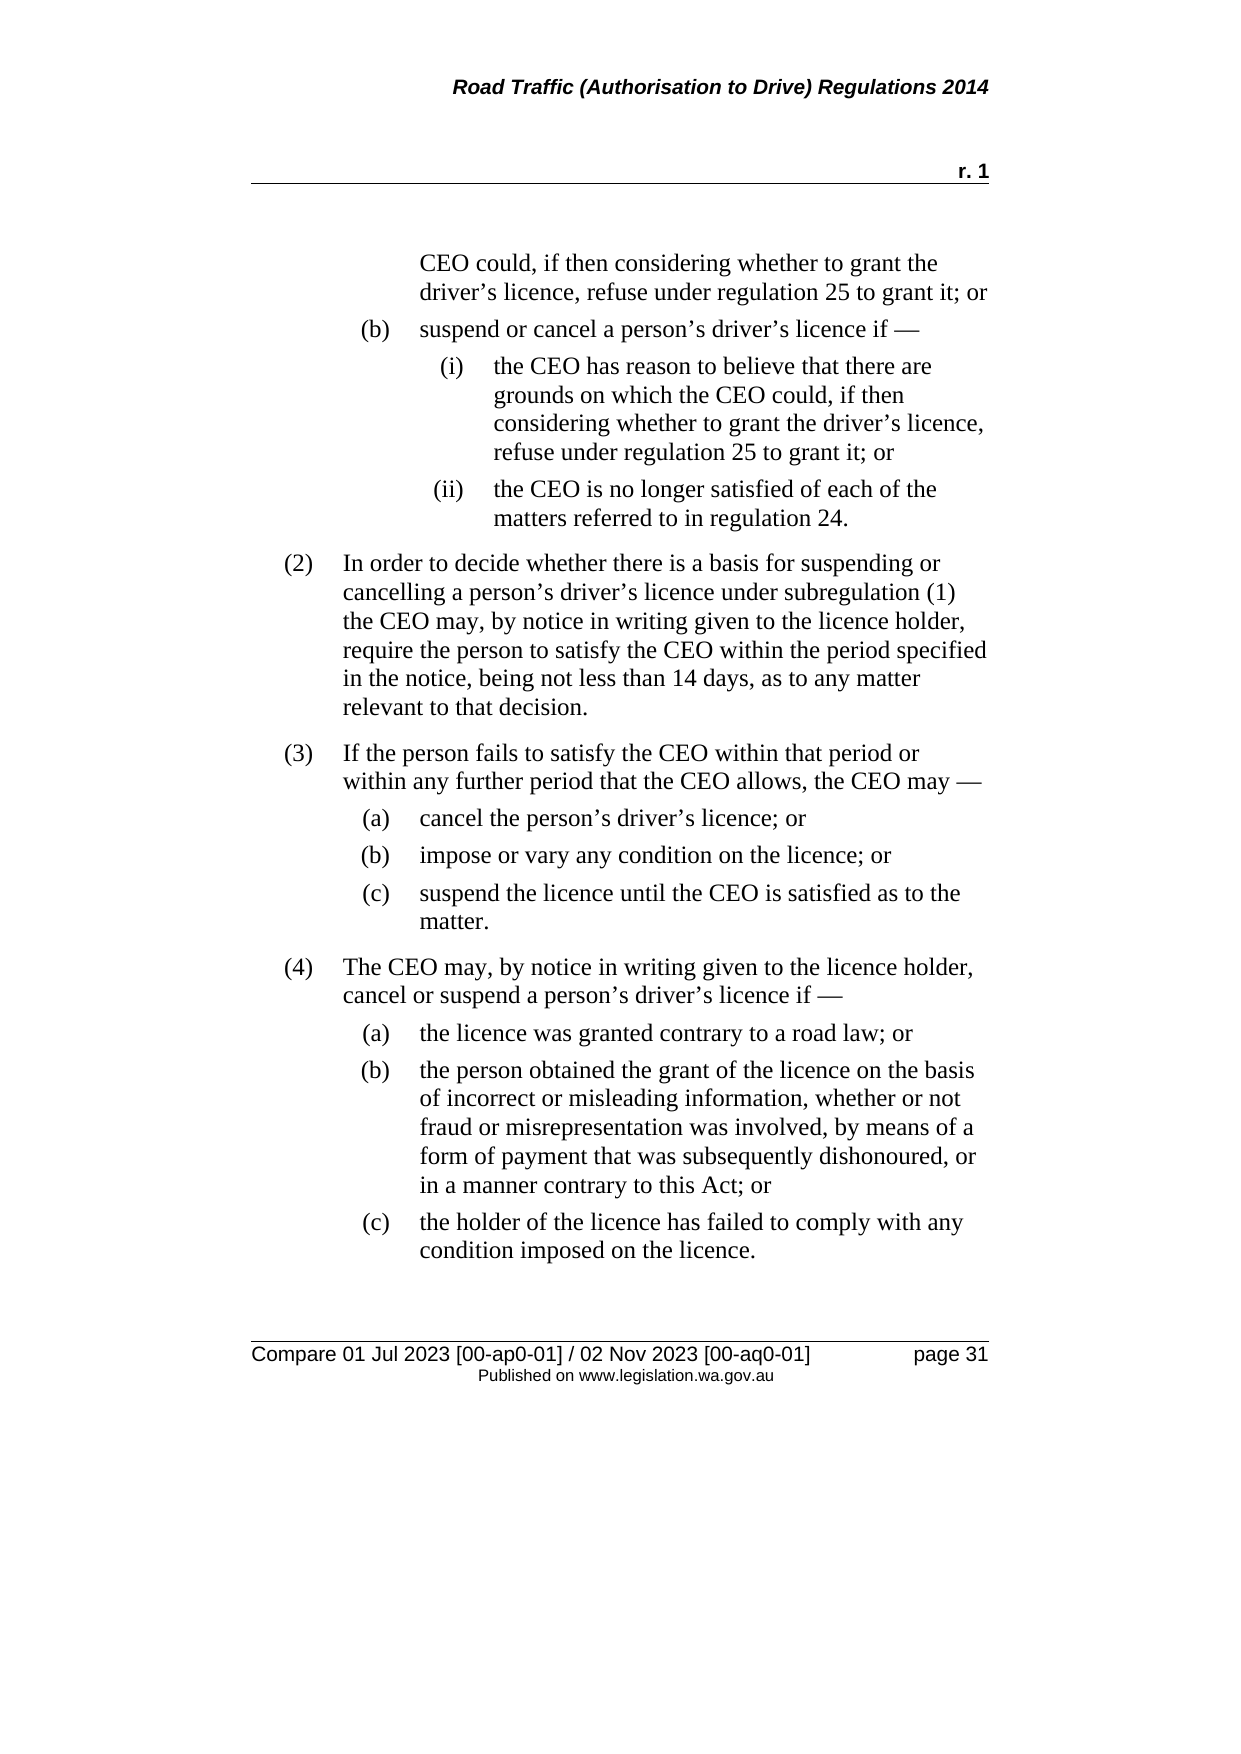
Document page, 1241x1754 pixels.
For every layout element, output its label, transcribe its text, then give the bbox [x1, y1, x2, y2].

text (b) impose or vary any condition on the licence; or [251, 841, 989, 869]
text (c) suspend the licence until the CEO is satisfied as to the matter. [251, 878, 989, 935]
text (b) the person obtained the grant of the licence on the basis of incorrect or misleading information, whether or not fraud or misrepresentation was involved, by means of a form of payment that was subsequently dishonoured, or in a manner contrary to this Act; or [251, 1055, 989, 1198]
text (i) the CEO has reason to believe that there are grounds on which the CEO could, if then considering whether to grant the driver’s licence, refuse under regulation 25 to grant it; or [251, 351, 989, 466]
text (ii) the CEO is no longer satisfied of each of the matters referred to in regulation 24. [251, 474, 989, 532]
text (a) cancel the person’s driver’s licence; or [251, 803, 989, 832]
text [251, 248, 989, 306]
text (b) suspend or cancel a person’s driver’s licence if — [251, 314, 989, 343]
text (3) If the person fails to satisfy the CEO within that period or within any further period that the CEO allows, the CEO may — [251, 738, 989, 795]
text (2) In order to decide whether there is a basis for suspending or cancelling a person’s driver’s licence under subregulation (1) the CEO may, by notice in writing given to the licence holder, require the person to satisfy the CEO within the period specified in the notice, being not less than 14 days, as to any matter relevant to that decision. [251, 548, 989, 721]
text (4) The CEO may, by notice in writing given to the licence holder, cancel or suspend a person’s driver’s licence if — [251, 952, 989, 1009]
text (c) the holder of the licence has failed to comply with any condition imposed on the licence. [251, 1207, 989, 1264]
text (a) the licence was granted contrary to a road law; or [251, 1018, 989, 1046]
